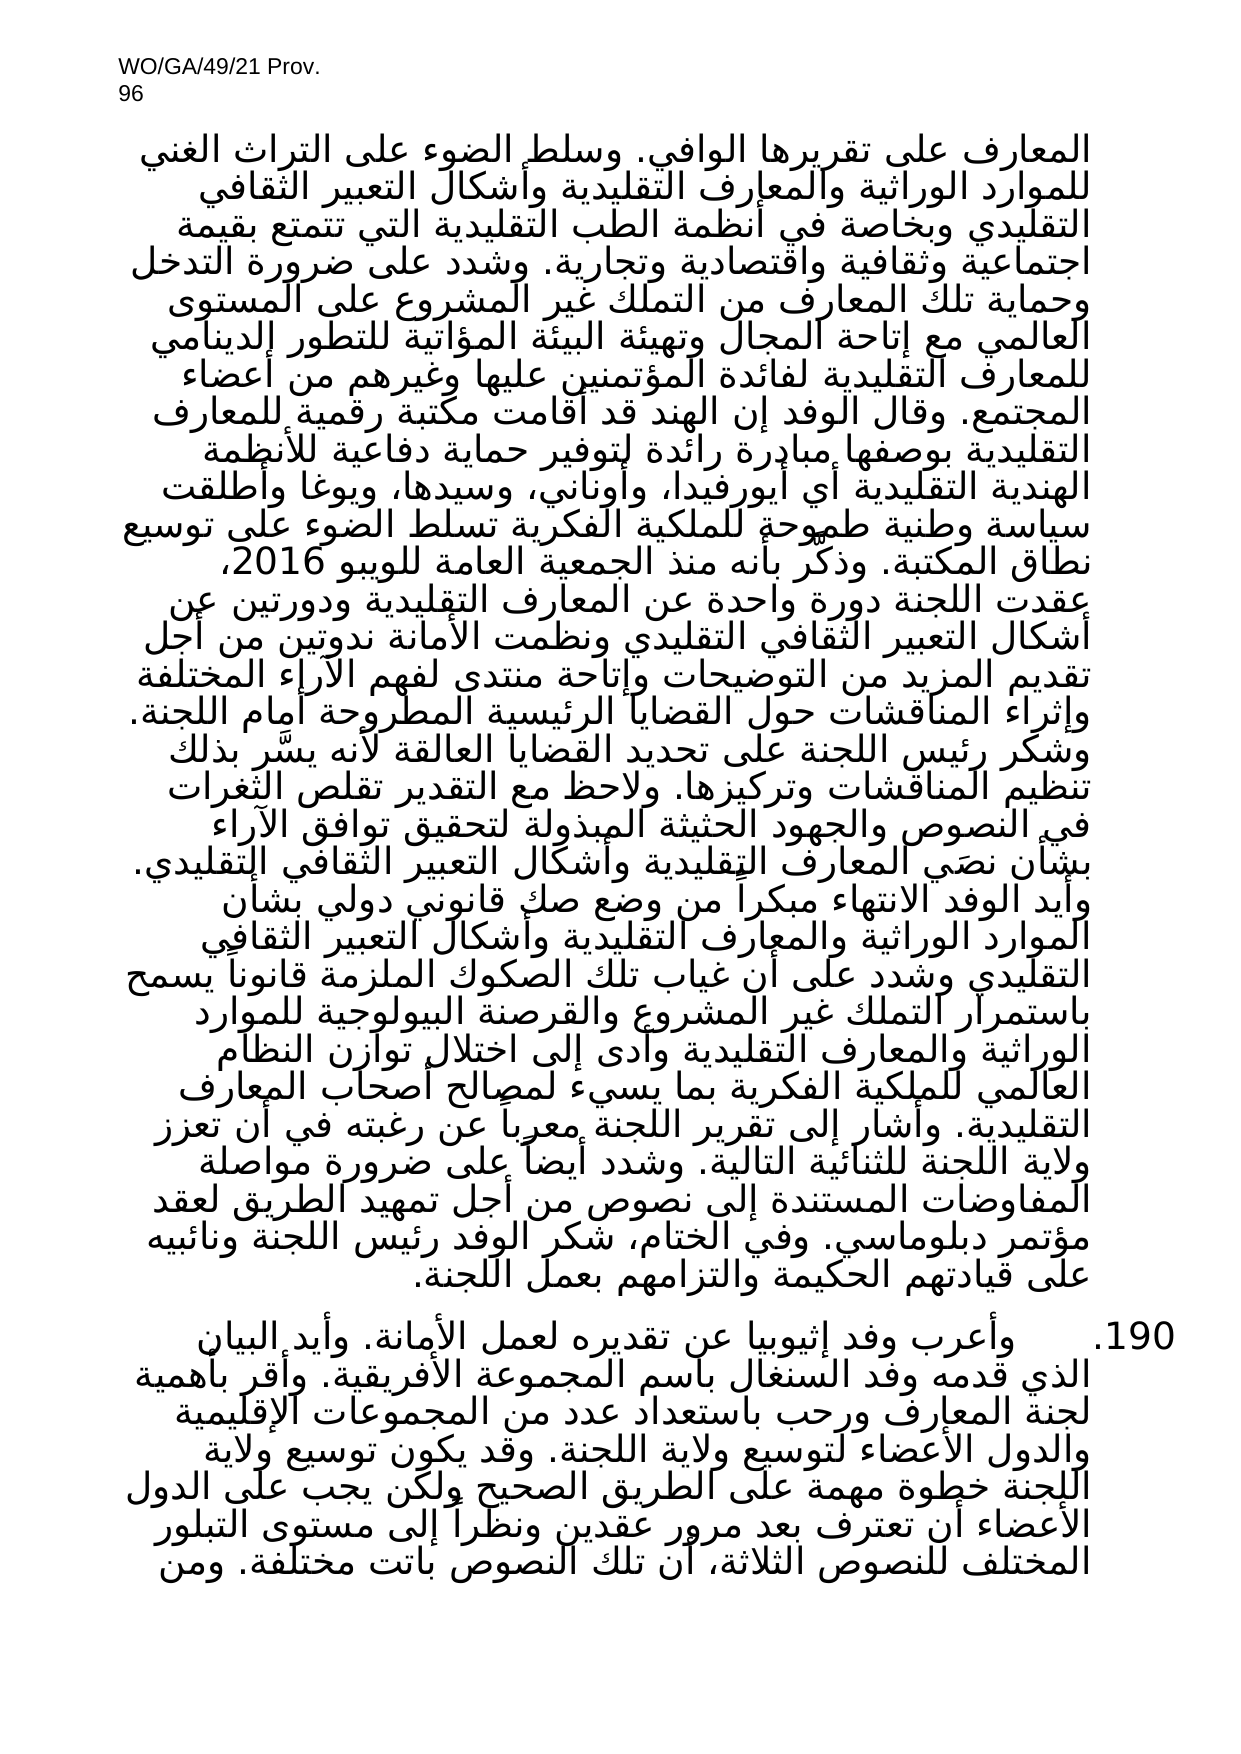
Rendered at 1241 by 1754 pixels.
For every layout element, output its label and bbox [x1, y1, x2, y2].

list [118, 1320, 1092, 1582]
list [118, 132, 1092, 1295]
